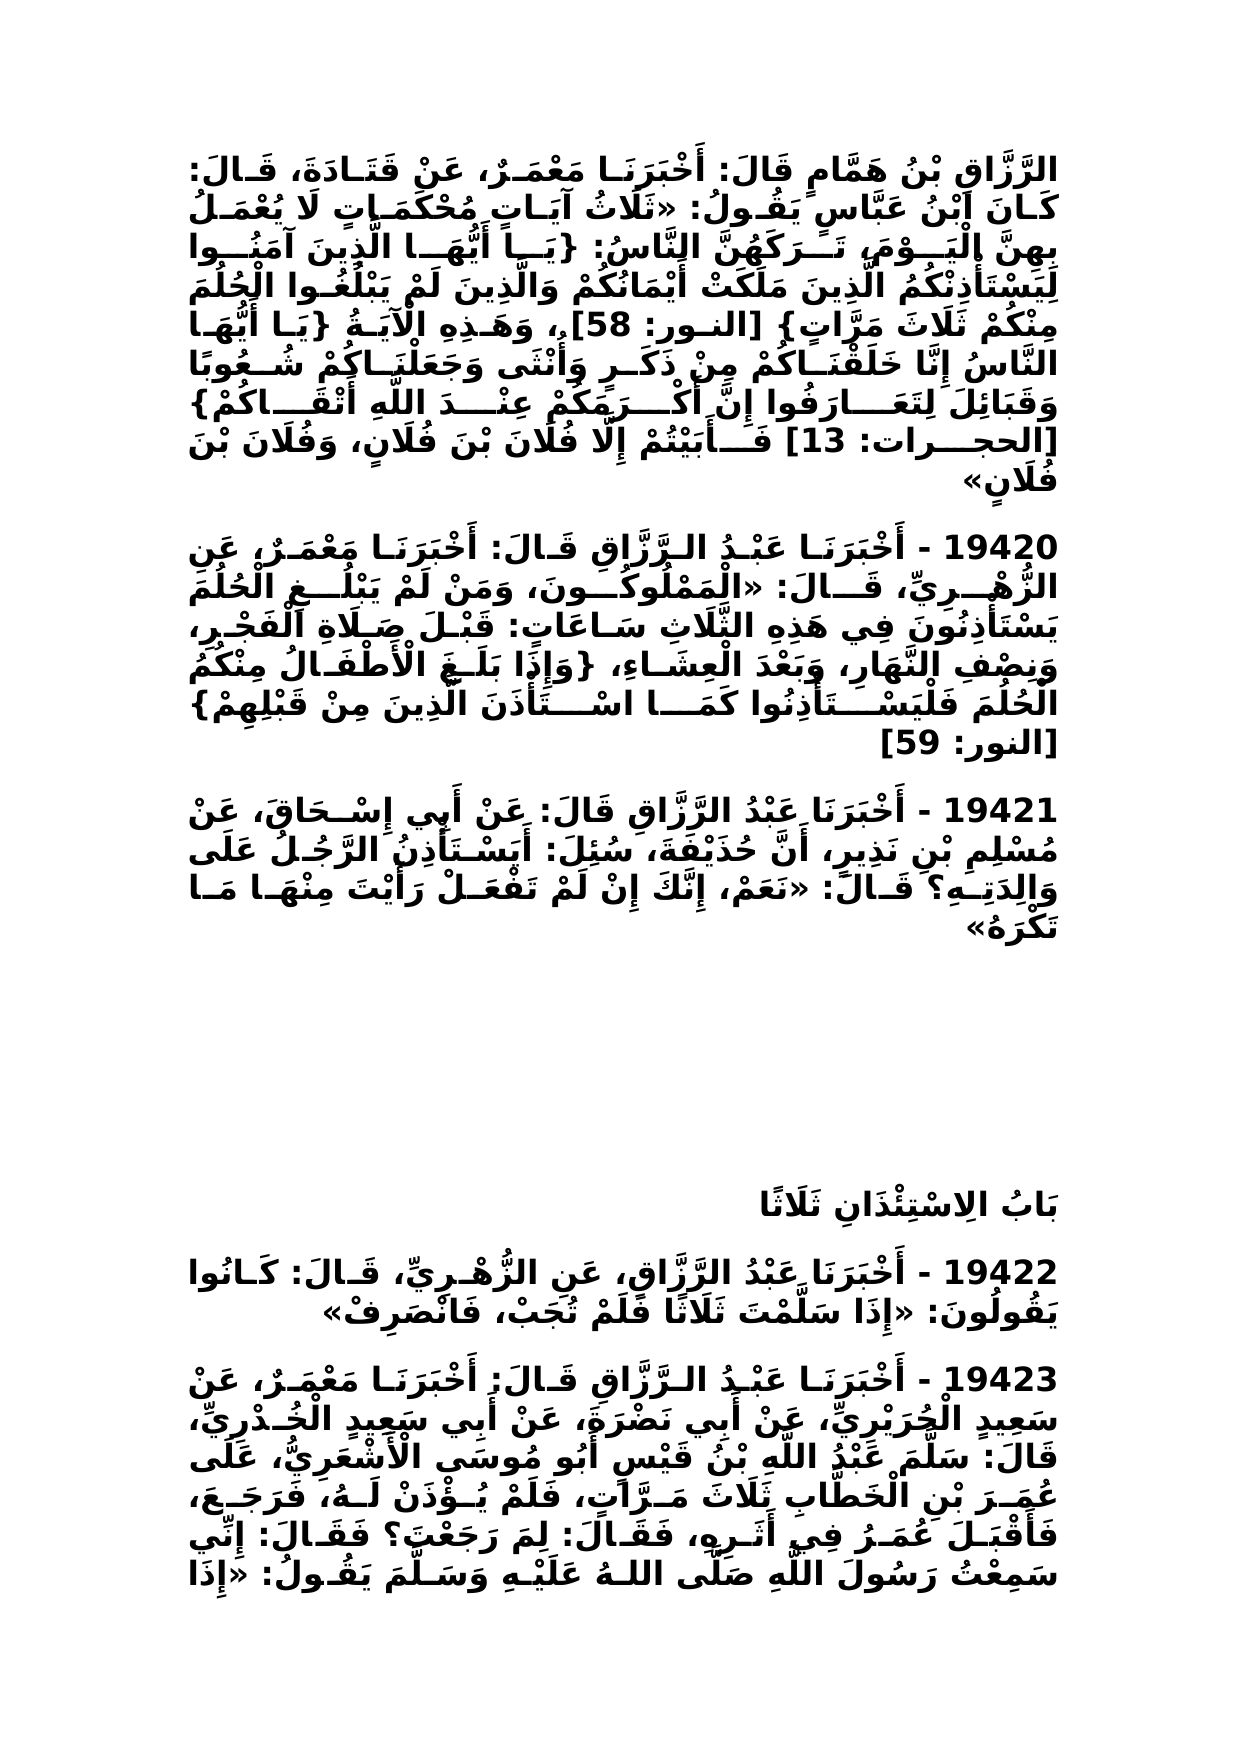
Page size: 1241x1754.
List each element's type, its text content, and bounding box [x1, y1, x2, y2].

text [187, 1360, 1059, 1593]
text 19420 - أَخْبَرَنَا عَبْدُ الرَّزَّاقِ قَالَ: أَخْبَرَنَا مَعْمَرٌ، عَنِ الزُّهْرِيِّ، قَالَ: «الْمَمْلُوكُونَ، وَمَنْ لَمْ يَبْلُغِ الْحُلُمَ يَسْتَأْذِنُونَ فِي هَذِهِ الثَّلَاثِ سَاعَاتٍ: قَبْلَ صَلَاةِ الْفَجْرِ، وَنِصْفِ النَّهَارِ، وَبَعْدَ الْعِشَاءِ، {وَإِذَا بَلَغَ الْأَطْفَالُ مِنْكُمُ الْحُلُمَ فَلْيَسْتَأْذِنُوا كَمَا اسْتَأْذَنَ الَّذِينَ مِنْ قَبْلِهِمْ} [النور: 59] [187, 529, 1059, 762]
text بَابُ الِاسْتِئْذَانِ ثَلَاثًا [187, 1185, 1059, 1224]
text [187, 150, 1059, 500]
text 19421 - أَخْبَرَنَا عَبْدُ الرَّزَّاقِ قَالَ: عَنْ أَبِي إِسْحَاقَ، عَنْ مُسْلِمِ بْنِ نَذِيرٍ، أَنَّ حُذَيْفَةَ، سُئِلَ: أَيَسْتَأْذِنُ الرَّجُلُ عَلَى وَالِدَتِهِ؟ قَالَ: «نَعَمْ، إِنَّكَ إِنْ لَمْ تَفْعَلْ رَأَيْتَ مِنْهَا مَا تَكْرَهُ» [187, 791, 1059, 947]
text 19422 - أَخْبَرَنَا عَبْدُ الرَّزَّاقِ، عَنِ الزُّهْرِيِّ، قَالَ: كَانُوا يَقُولُونَ: «إِذَا سَلَّمْتَ ثَلَاثًا فَلَمْ تُجَبْ، فَانْصَرِفْ» [187, 1253, 1059, 1331]
